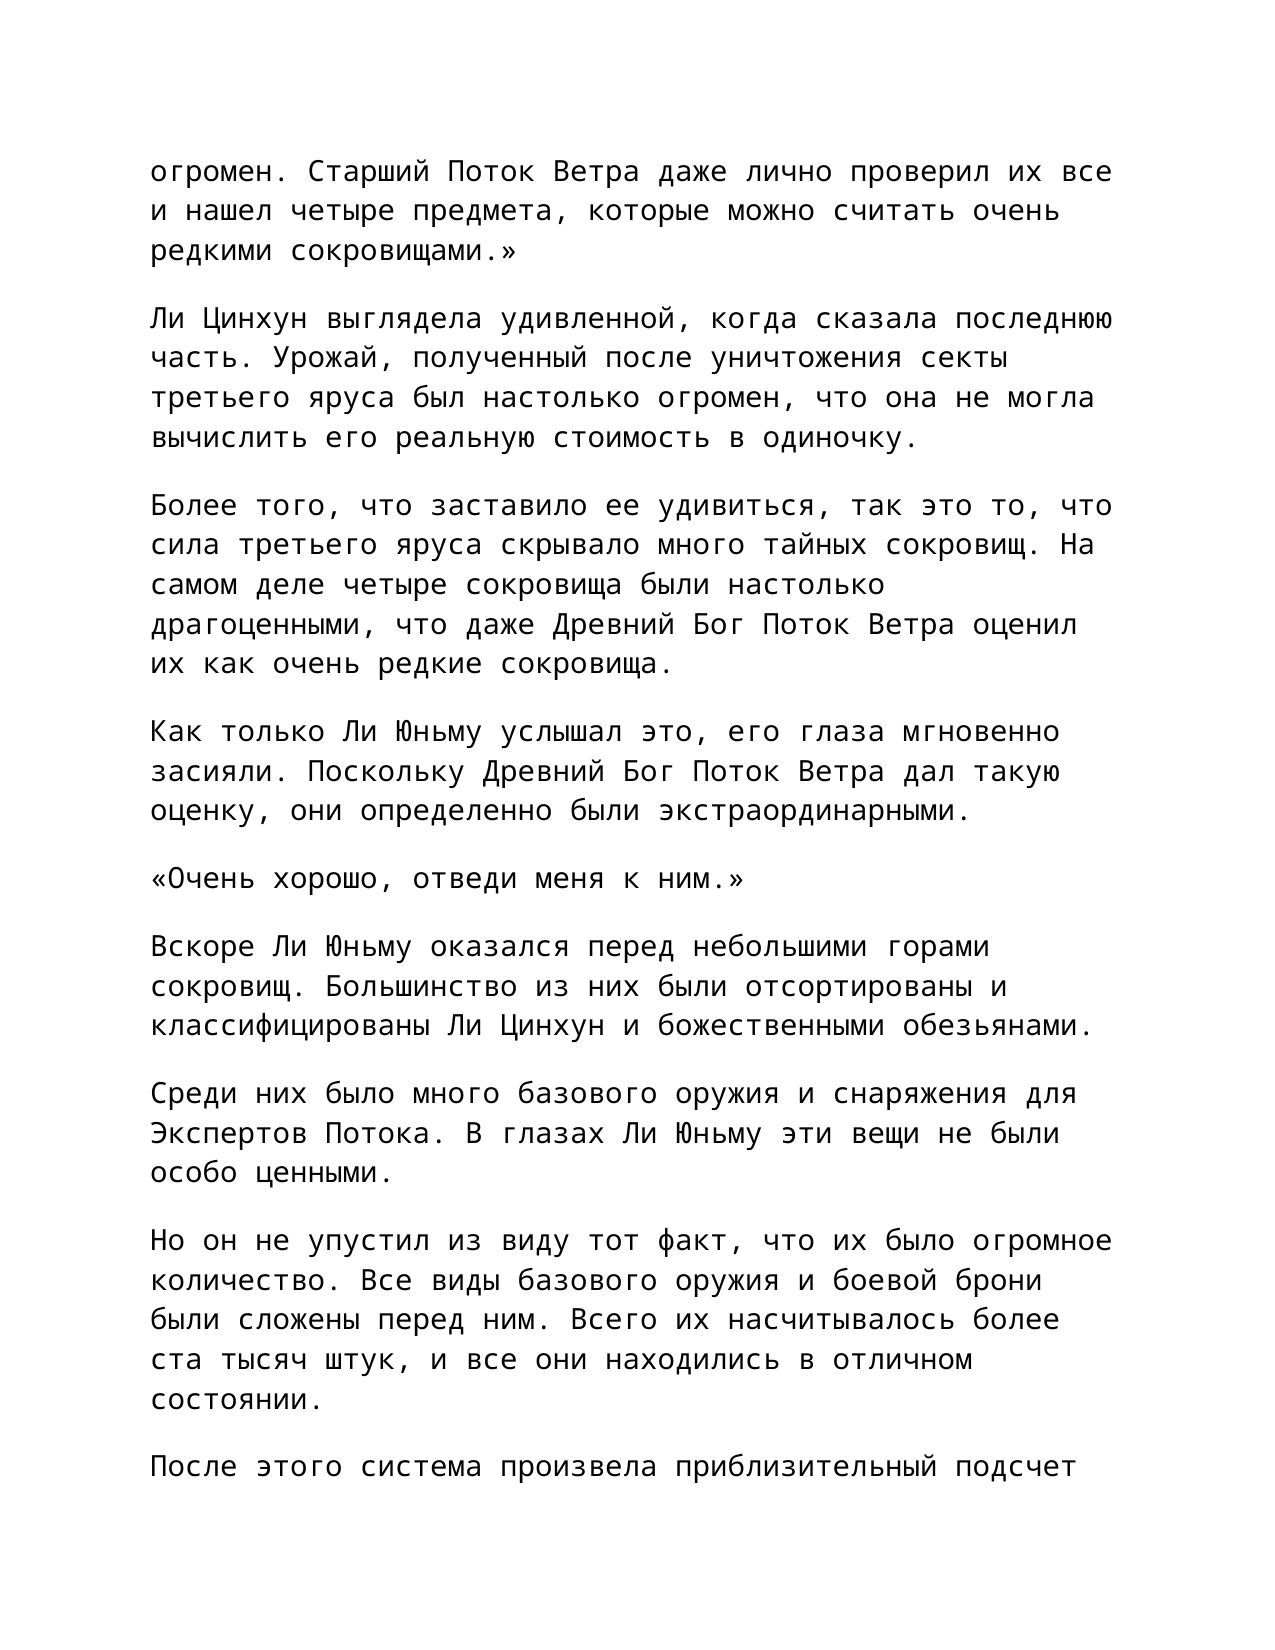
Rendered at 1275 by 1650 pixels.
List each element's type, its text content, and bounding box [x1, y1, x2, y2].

text «Очень хорошо, отведи меня к ним.» [150, 857, 1125, 897]
text Ли Цинхун выглядела удивленной, когда сказала последнюю часть. Урожай, полученный после уничтожения секты третьего яруса был настолько огромен, что она не могла вычислить его реальную стоимость в одиночку. [150, 297, 1125, 456]
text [150, 1446, 1125, 1485]
text Но он не упустил из виду тот факт, что их было огромное количество. Все виды базового оружия и боевой брони были сложены перед ним. Всего их насчитывалось более ста тысяч штук, и все они находились в отличном состоянии. [150, 1219, 1125, 1418]
text Вскоре Ли Юньму оказался перед небольшими горами сокровищ. Большинство из них были отсортированы и классифицированы Ли Цинхун и божественными обезьянами. [150, 925, 1125, 1044]
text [150, 150, 1125, 269]
text Среди них было много базового оружия и снаряжения для Экспертов Потока. В глазах Ли Юньму эти вещи не были особо ценными. [150, 1072, 1125, 1191]
text Как только Ли Юньму услышал это, его глаза мгновенно засияли. Поскольку Древний Бог Поток Ветра дал такую оценку, они определенно были экстраординарными. [150, 710, 1125, 829]
text Более того, что заставило ее удивиться, так это то, что сила третьего яруса скрывало много тайных сокровищ. На самом деле четыре сокровища были настолько драгоценными, что даже Древний Бог Поток Ветра оценил их как очень редкие сокровища. [150, 484, 1125, 682]
